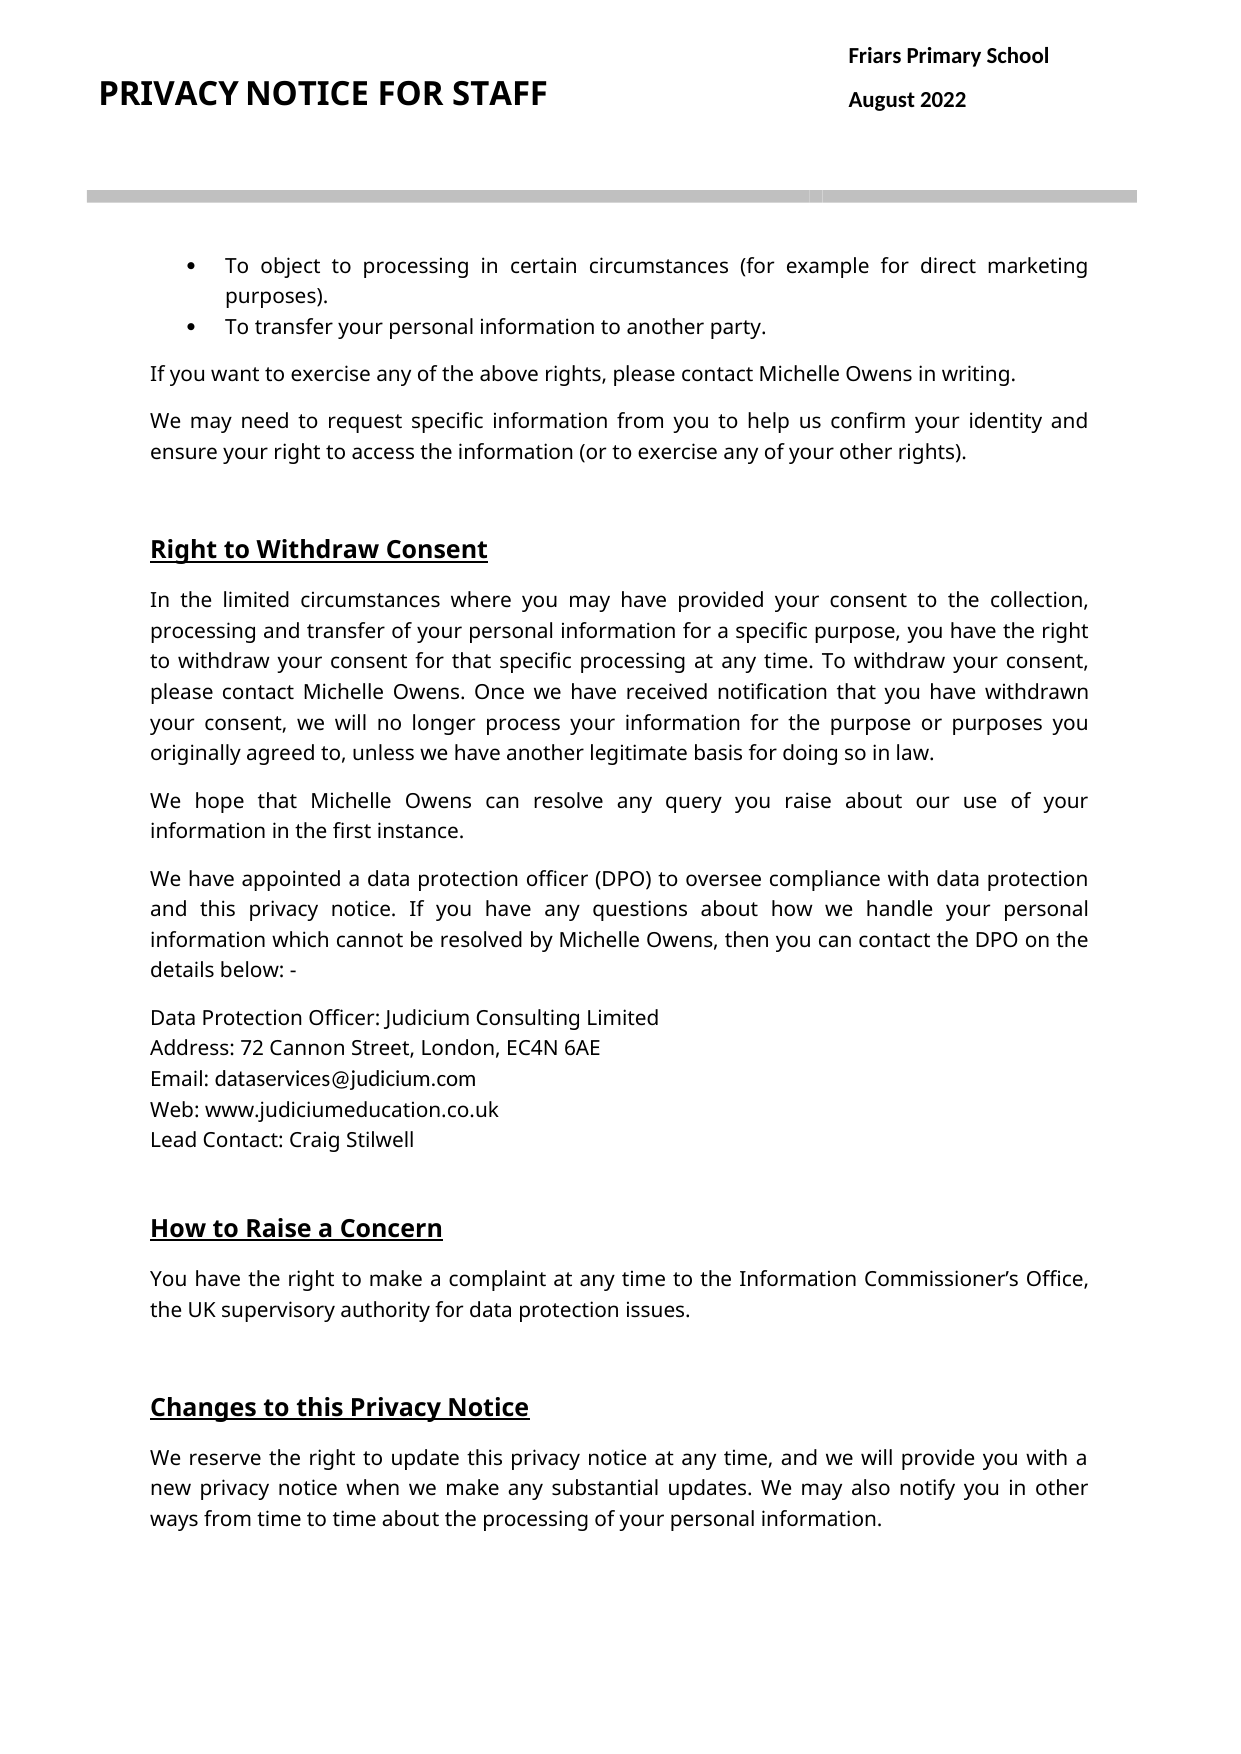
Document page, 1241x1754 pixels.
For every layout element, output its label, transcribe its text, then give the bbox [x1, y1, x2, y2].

text Address: 72 Cannon Street, London, EC4N 6AE [150, 1033, 1090, 1062]
text If you want to exercise any of the above rights, please contact Michelle Owens in writing. [150, 359, 1090, 388]
text We may need to request specific information from you to help us confirm your identity and ensure your right to access the information (or to exercise any of your other rights). [150, 407, 1090, 466]
text Lead Contact: Craig Stilwell [150, 1125, 1090, 1154]
text Right to Withdraw Consent [150, 532, 1090, 566]
text Email: dataservices@judicium.com [150, 1064, 1090, 1092]
text We have appointed a data protection officer (DPO) to oversee compliance with data protection and this privacy notice. If you have any questions about how we handle your personal information which cannot be resolved by Michelle Owens, then you can contact the DPO on the details below: - [150, 864, 1090, 984]
text We hope that Michelle Owens can resolve any query you raise about our use of your information in the first instance. [150, 786, 1090, 845]
text Web: www.judiciumeducation.co.uk [150, 1095, 1090, 1123]
text We reserve the right to update this privacy notice at any time, and we will provide you with a new privacy notice when we make any substantial updates. We may also notify you in other ways from time to time about the processing of your personal information. [150, 1443, 1090, 1532]
text You have the right to make a complaint at any time to the Information Commissioner’s Office, the UK supervisory authority for data protection issues. [150, 1264, 1090, 1323]
text Changes to this Privacy Notice [150, 1389, 1090, 1423]
text Data Protection Officer: Judicium Consulting Limited [150, 1003, 1090, 1031]
list To transfer your personal information to another party. [187, 312, 1090, 341]
list To object to processing in certain circumstances (for example for direct marketing purposes). [187, 251, 1090, 310]
text In the limited circumstances where you may have provided your consent to the collection, processing and transfer of your personal information for a specific purpose, you have the right to withdraw your consent for that specific processing at any time. To withdraw your consent, please contact Michelle Owens. Once we have received notification that you have withdrawn your consent, we will no longer process your information for the purpose or purposes you originally agreed to, unless we have another legitimate basis for doing so in law. [150, 585, 1090, 767]
text How to Raise a Concern [150, 1211, 1090, 1245]
